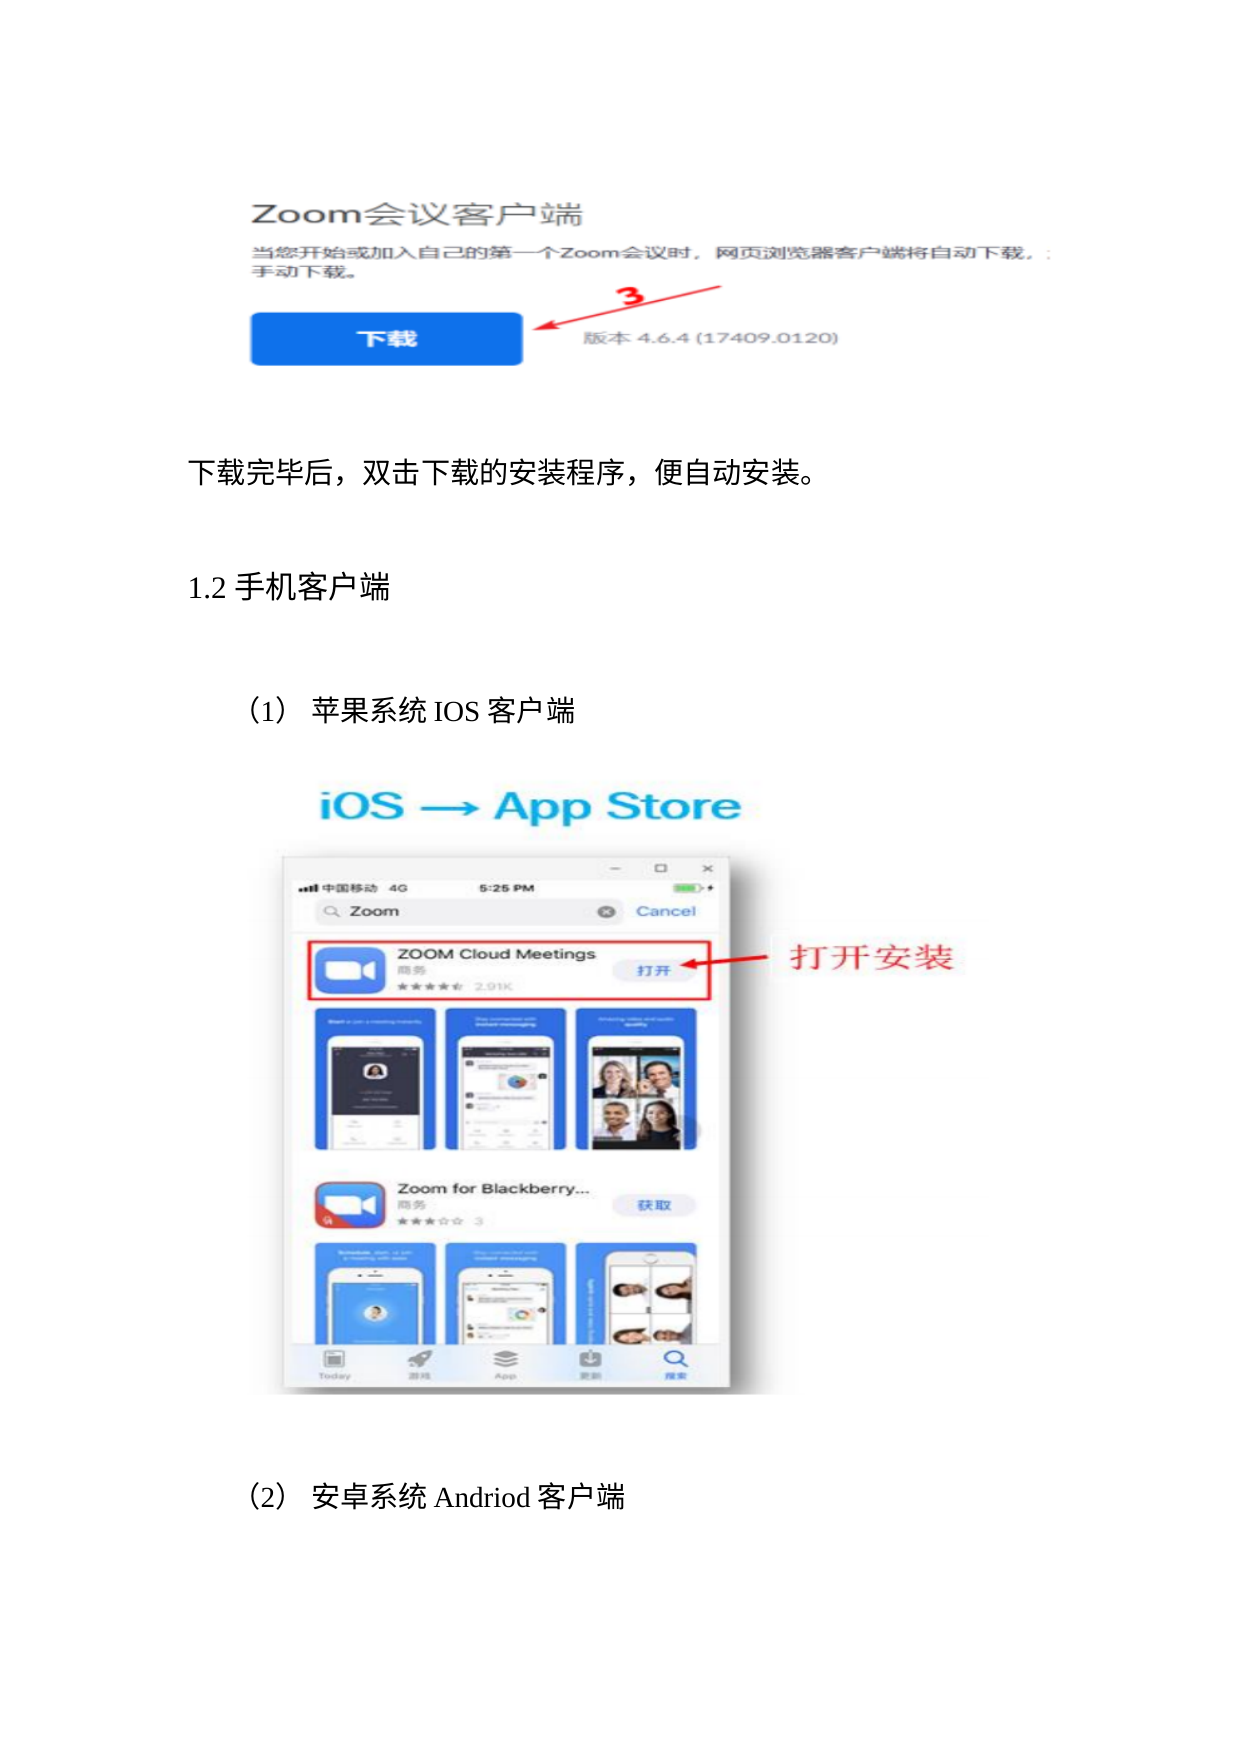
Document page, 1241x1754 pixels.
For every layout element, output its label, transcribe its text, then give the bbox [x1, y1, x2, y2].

subtitle 1.2 手机客户端 [187, 552, 1053, 617]
list 苹果系统IOS 客户端 [187, 677, 1053, 742]
list 安卓系统Andriod 客户端 [187, 1462, 1053, 1527]
picture [187, 162, 1053, 399]
picture [247, 762, 994, 1431]
text 下载完毕后，双击下载的安装程序，便自动安装。 [187, 439, 1053, 504]
